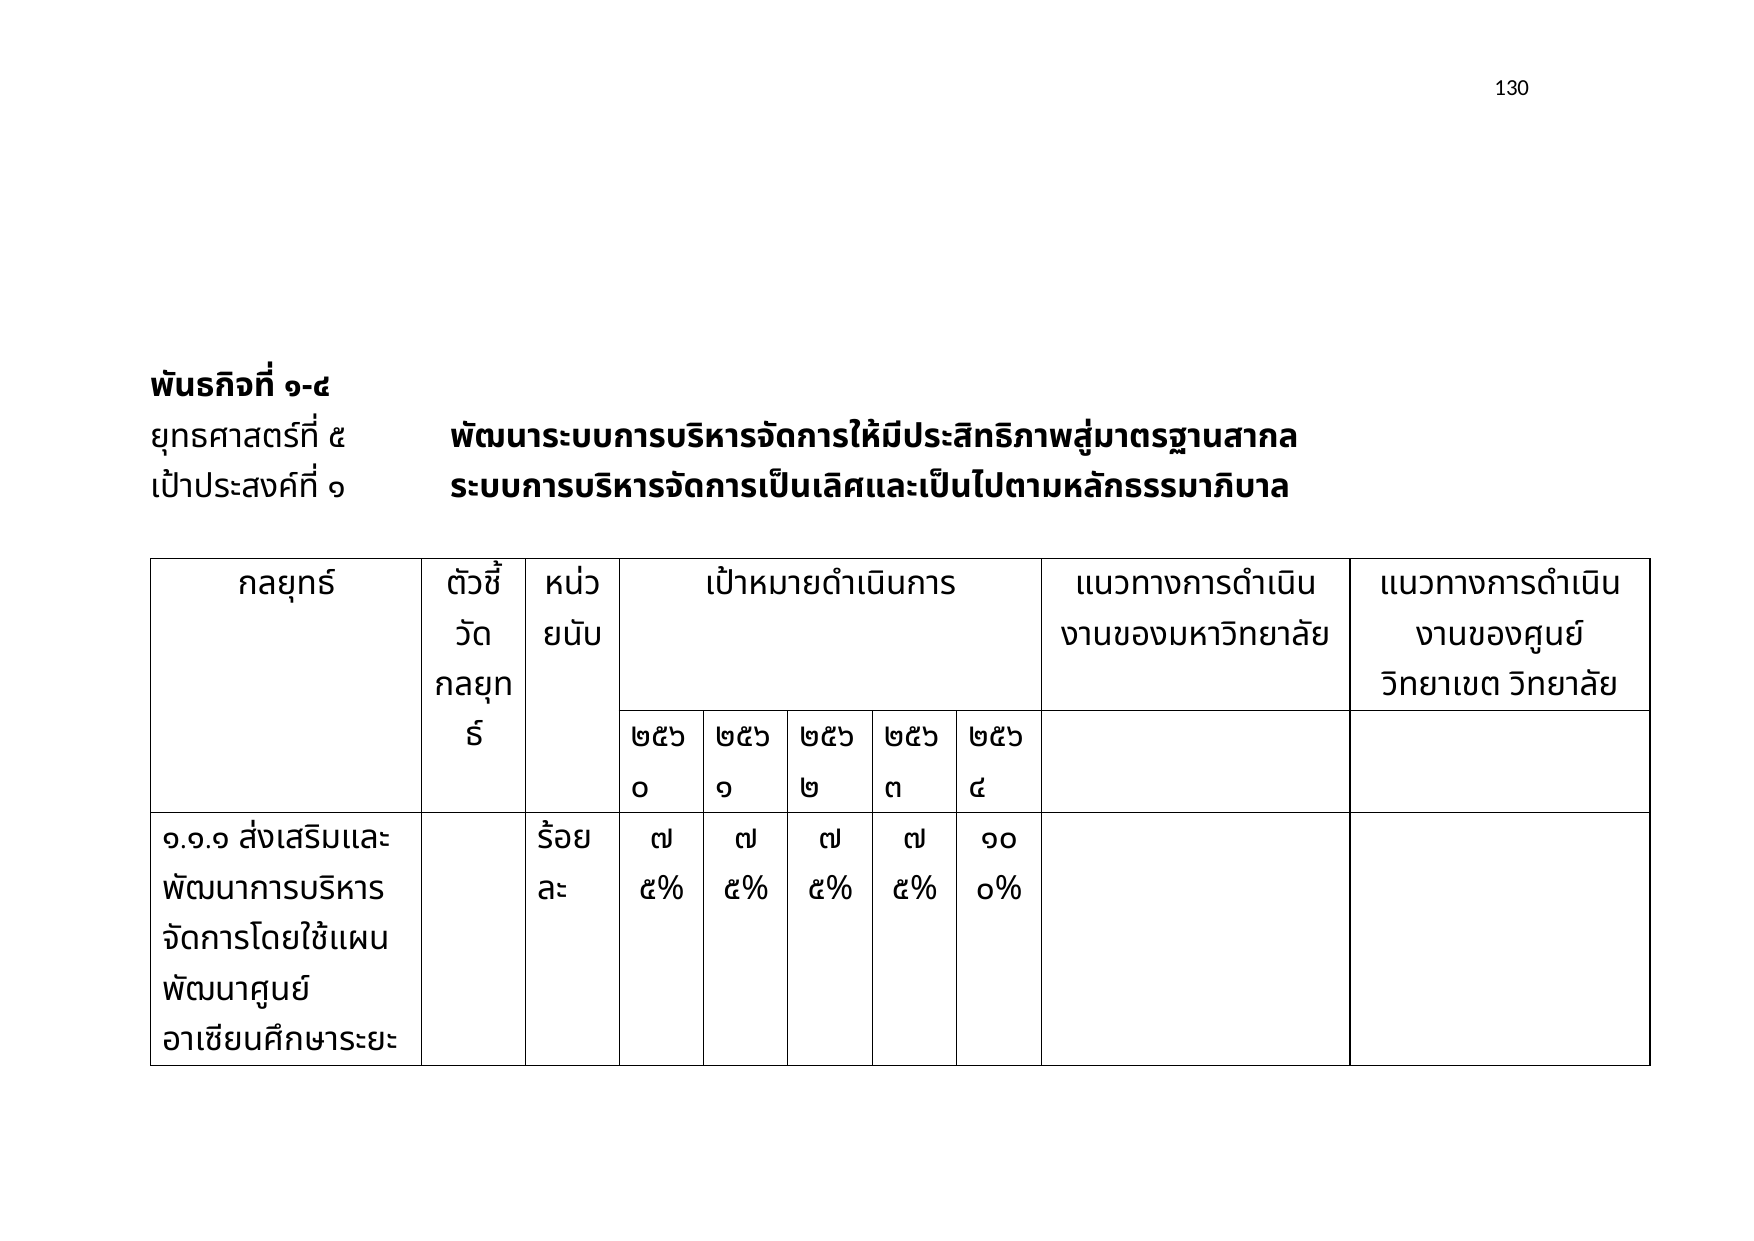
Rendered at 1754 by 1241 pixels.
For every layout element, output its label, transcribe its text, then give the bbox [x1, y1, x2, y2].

table_header กลยุทธ์ [151, 559, 421, 812]
table_cell ๒๕๖๔ [957, 711, 1041, 812]
table_cell ๒๕๖๑ [704, 711, 787, 812]
table_cell [422, 813, 525, 1065]
table_cell [1351, 813, 1649, 1065]
table_cell ๒๕๖๓ [873, 711, 956, 812]
table_cell ๗๕% [788, 813, 872, 1065]
table_header แนวทางการดำเนินงานของมหาวิทยาลัย [1042, 559, 1349, 710]
text พันธกิจที่ ๑-๔ [150, 361, 1529, 412]
table_cell ๗๕% [620, 813, 703, 1065]
table_cell ๗๕% [704, 813, 787, 1065]
table_cell [1042, 813, 1349, 1065]
table_cell ๗๕% [873, 813, 956, 1065]
table_header แนวทางการดำเนินงานของศูนย์ วิทยาเขต วิทยาลัย [1351, 559, 1649, 710]
table_cell ๒๕๖๒ [788, 711, 872, 812]
text ยุทธศาสตร์ที่ ๕ พัฒนาระบบการบริหารจัดการให้มีประสิทธิภาพสู่มาตรฐานสากล [150, 412, 1529, 462]
table_cell ร้อยละ [526, 813, 619, 1065]
table_cell [1042, 711, 1349, 812]
table_header เป้าหมายดำเนินการ [620, 559, 1041, 710]
table_header หน่วยนับ [526, 559, 619, 812]
table_cell [1351, 711, 1649, 812]
text เป้าประสงค์ที่ ๑ ระบบการบริหารจัดการเป็นเลิศและเป็นไปตามหลักธรรมาภิบาล [150, 462, 1529, 513]
table_cell ๒๕๖๐ [620, 711, 703, 812]
table_header ตัวชี้วัดกลยุทธ์ [422, 559, 525, 812]
table_cell ๑๐๐% [957, 813, 1041, 1065]
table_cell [151, 813, 421, 1065]
